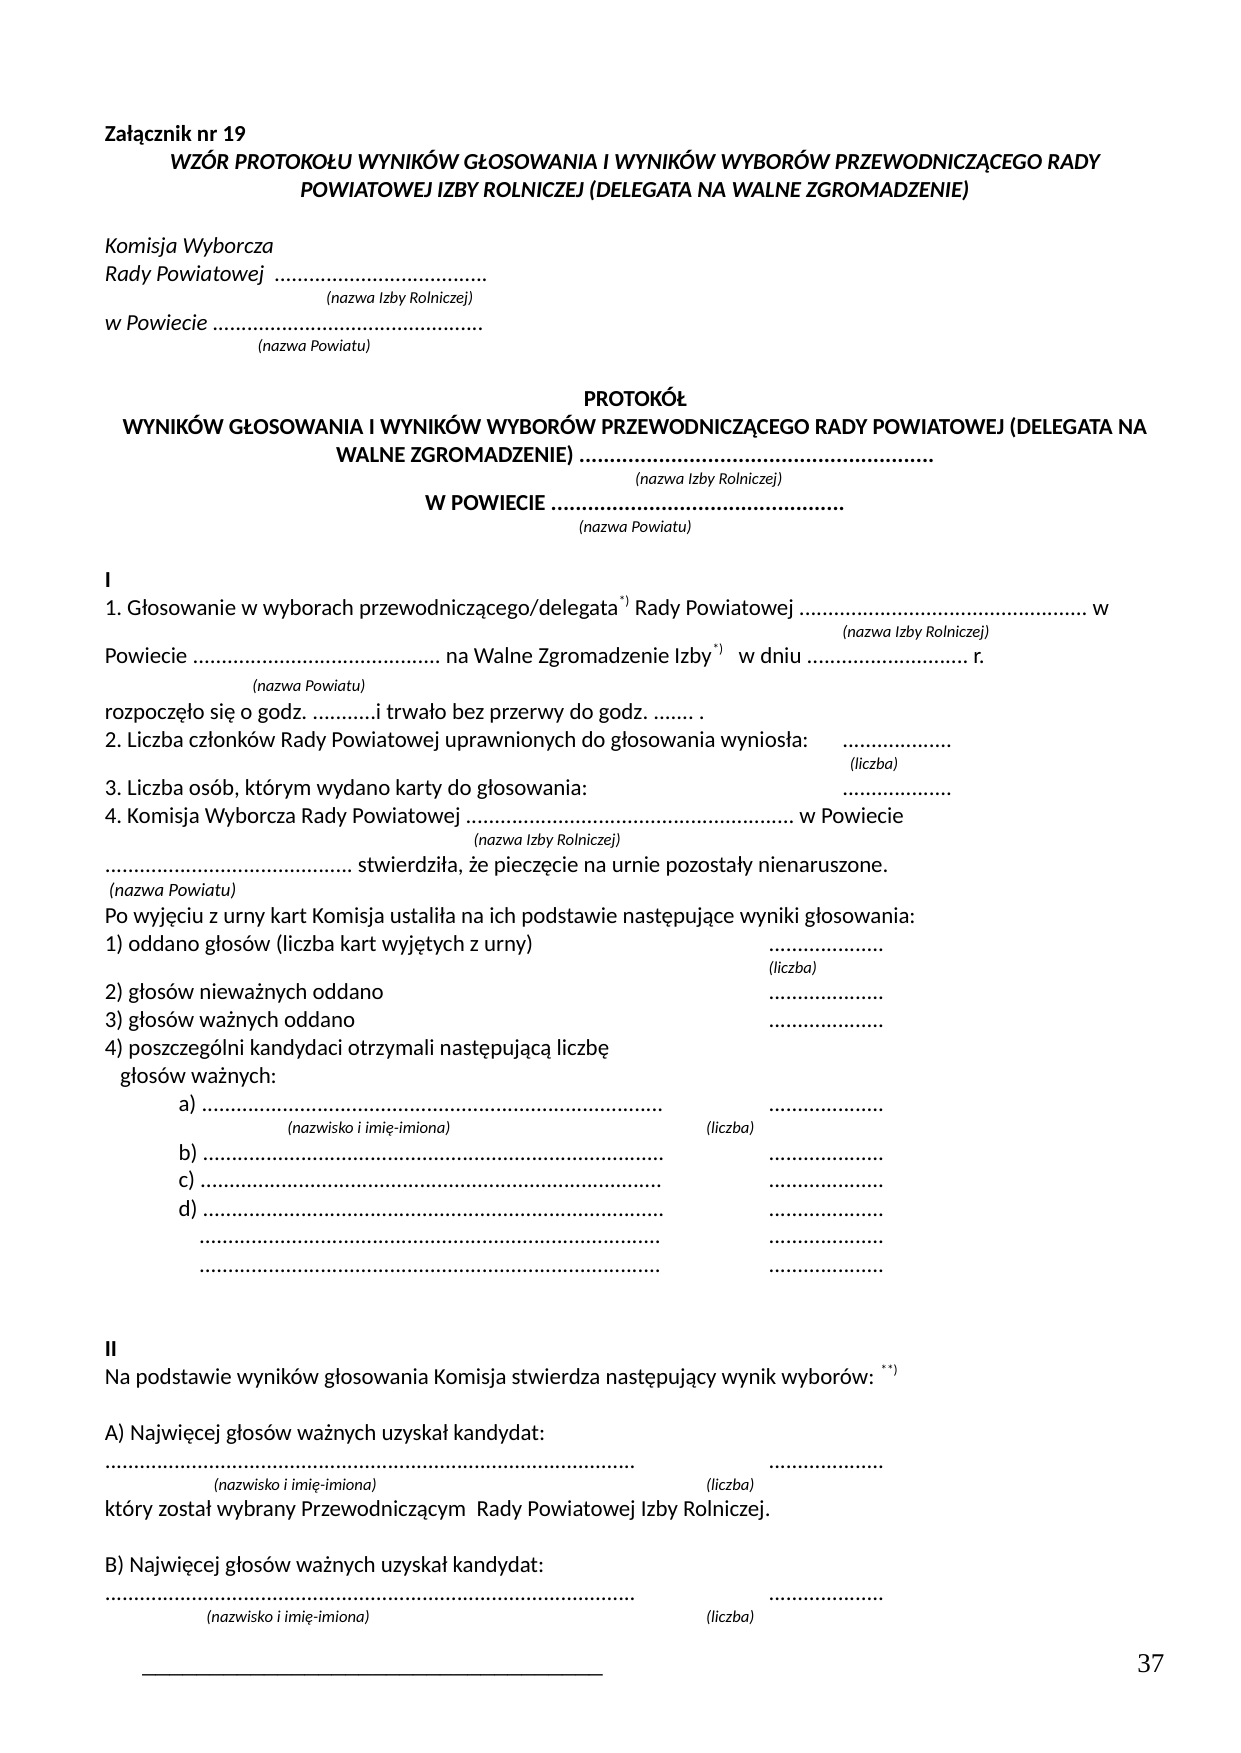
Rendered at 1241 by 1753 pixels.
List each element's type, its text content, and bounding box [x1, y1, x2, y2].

text ........................................... stwierdziła, że pieczęcie na urnie pozostały nienaruszone. [104, 850, 1165, 878]
text Na podstawie wyników głosowania Komisja stwierdza następujący wynik wyborów: **) [104, 1362, 1165, 1390]
text a) ................................................................................ .................... [178, 1089, 1165, 1117]
text W POWIECIE ................................................ [104, 488, 1165, 516]
text Komisja Wyborcza [104, 231, 1165, 259]
text 2. Liczba członków Rady Powiatowej uprawnionych do głosowania wyniosła: ................... [104, 725, 1165, 753]
text (nazwisko i imię-imiona) (liczba) [178, 1117, 1165, 1138]
text głosów ważnych: [104, 1061, 1165, 1089]
text b) ................................................................................ .................... [178, 1138, 1165, 1166]
text 4. Komisja Wyborcza Rady Powiatowej ......................................................... w Powiecie [104, 802, 1165, 829]
text (nazwa Izby Rolniczej) [178, 468, 1165, 488]
text który został wybrany Przewodniczącym Rady Powiatowej Izby Rolniczej. [104, 1494, 1165, 1522]
text (nazwa Izby Rolniczej) [768, 621, 1165, 641]
text A) Najwięcej głosów ważnych uzyskał kandydat: [104, 1418, 1165, 1446]
text (nazwa Powiatu) [104, 878, 1165, 901]
text d) ................................................................................ .................... [178, 1194, 1165, 1222]
text ............................................................................................ .................... [104, 1578, 1165, 1606]
text 1) oddano głosów (liczba kart wyjętych z urny) .................... [104, 929, 1165, 957]
text (nazwa Izby Rolniczej) [399, 829, 1165, 850]
text Po wyjęciu z urny kart Komisja ustaliła na ich podstawie następujące wyniki głosowania: [104, 901, 1165, 929]
text WYNIKÓW GŁOSOWANIA I WYNIKÓW WYBORÓW PRZEWODNICZĄCEGO RADY POWIATOWEJ (DELEGATA NA WALNE ZGROMADZENIE) .......................................................... [104, 412, 1165, 468]
text Powiecie ........................................... na Walne Zgromadzenie Izby*) w dniu ............................ r. (nazwa Powiatu) [104, 641, 1165, 697]
text 3. Liczba osób, którym wydano karty do głosowania: ................... [104, 773, 1165, 802]
text ................................................................................ .................... [178, 1250, 1165, 1278]
text (nazwisko i imię-imiona) (liczba) [104, 1474, 1165, 1494]
text w Powiecie ............................................... [104, 308, 1165, 336]
text Załącznik nr 19 [104, 119, 1165, 147]
text rozpoczęło się o godz. ...........i trwało bez przerwy do godz. ....... . [104, 697, 1165, 725]
text 2) głosów nieważnych oddano .................... [104, 977, 1165, 1005]
text (nazwa Powiatu) [104, 336, 1165, 356]
text ................................................................................ .................... [178, 1222, 1165, 1250]
text 3) głosów ważnych oddano .................... [104, 1005, 1165, 1033]
text (liczba) [104, 957, 1165, 977]
text I [104, 565, 1165, 593]
text B) Najwięcej głosów ważnych uzyskał kandydat: [104, 1550, 1165, 1578]
text 1. Głosowanie w wyborach przewodniczącego/delegata*) Rady Powiatowej .................................................. w [104, 593, 1165, 621]
text c) ................................................................................ .................... [178, 1166, 1165, 1194]
text 4) poszczególni kandydaci otrzymali następującą liczbę [104, 1033, 1165, 1061]
text (nazwa Powiatu) [104, 516, 1165, 537]
text (nazwisko i imię-imiona) (liczba) [104, 1606, 1165, 1627]
text ............................................................................................ .................... [104, 1446, 1165, 1474]
text WZÓR PROTOKOŁU WYNIKÓW GŁOSOWANIA I WYNIKÓW WYBORÓW PRZEWODNICZĄCEGO RADY POWIATOWEJ IZBY ROLNICZEJ (DELEGATA NA WALNE ZGROMADZENIE) [104, 147, 1165, 203]
text Rady Powiatowej ..................................... [104, 259, 1165, 287]
text (nazwa Izby Rolniczej) [104, 287, 1165, 308]
text PROTOKÓŁ [104, 384, 1165, 412]
text II [104, 1334, 1165, 1362]
text (liczba) [104, 753, 1165, 773]
